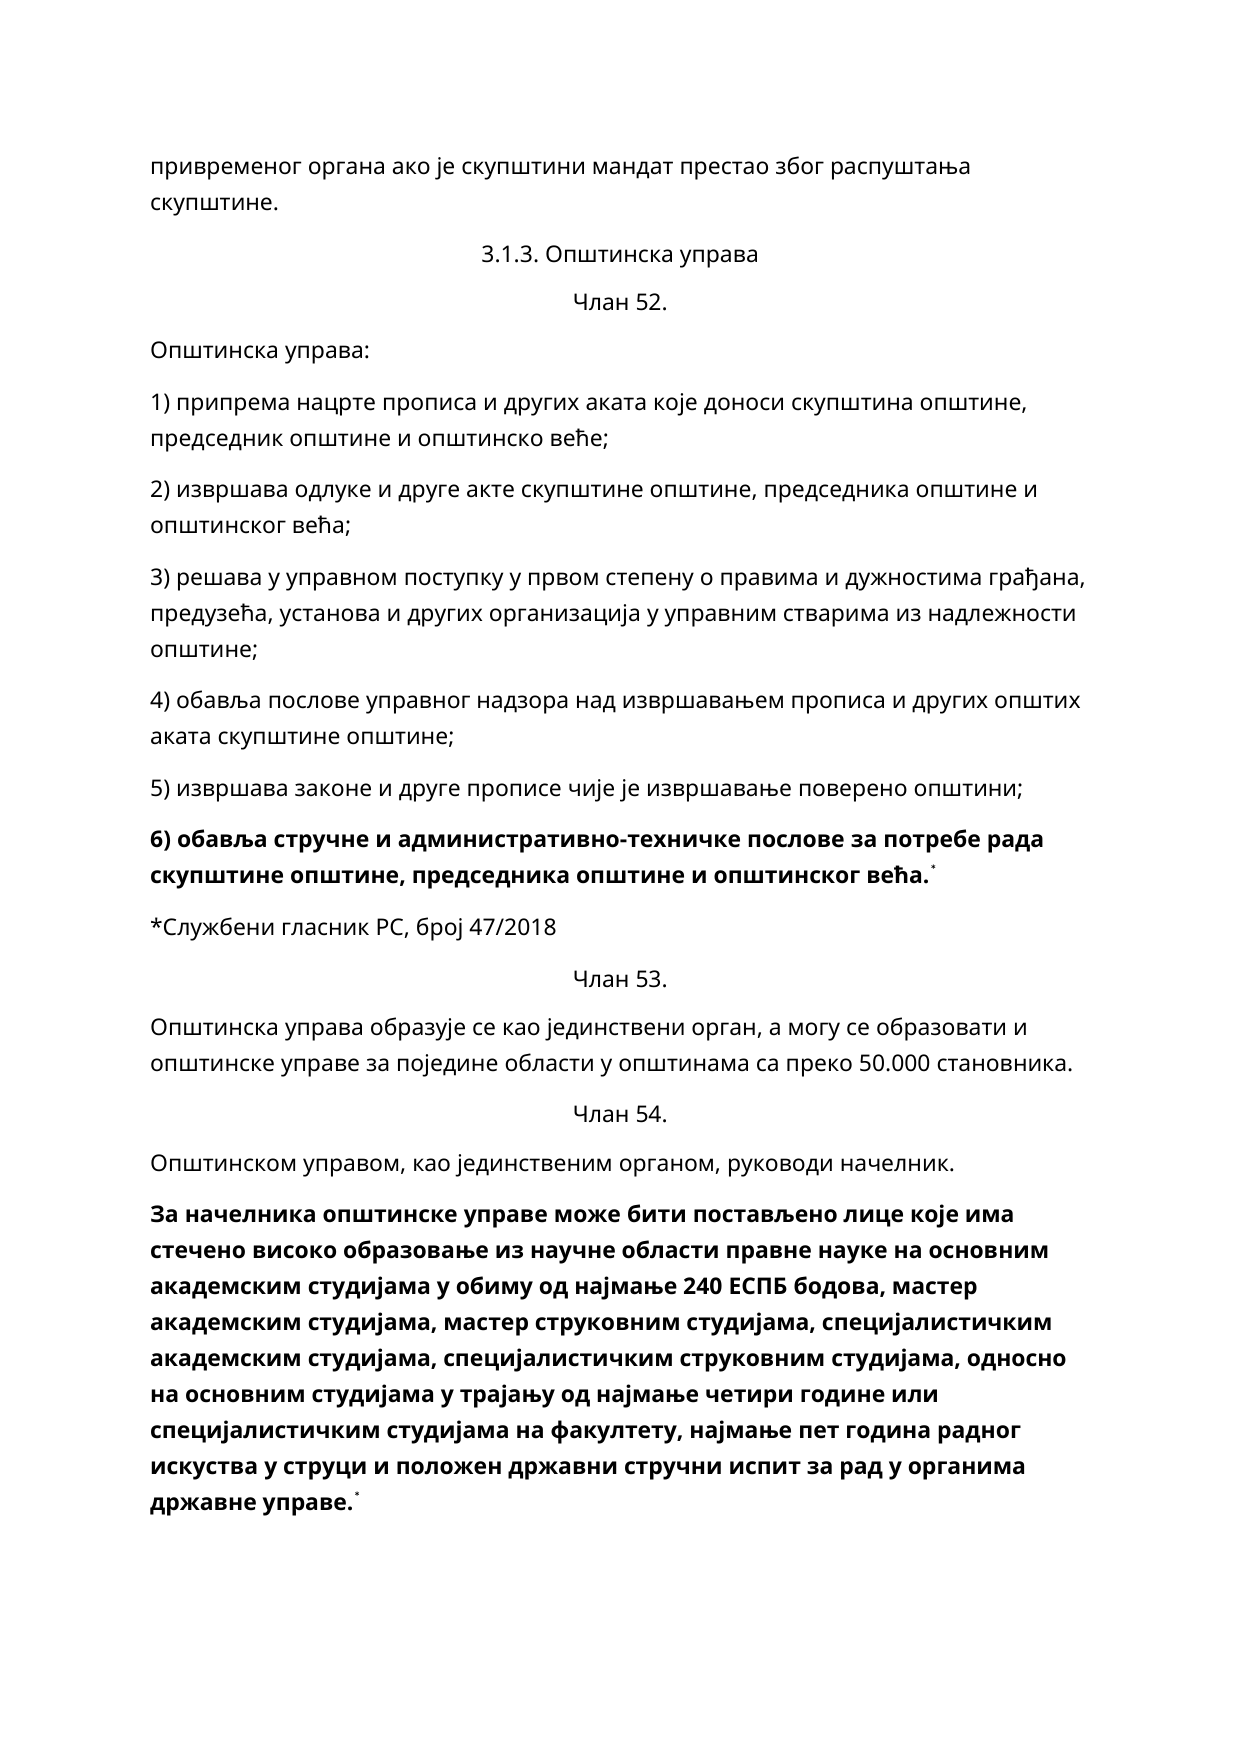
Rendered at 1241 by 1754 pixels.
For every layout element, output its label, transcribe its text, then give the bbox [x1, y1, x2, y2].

text 6) обавља стручне и административно-техничке послове за потребе рада скупштине општине, председника општине и општинског већа.* [150, 823, 1090, 891]
text Члан 53. [150, 962, 1090, 994]
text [150, 150, 1090, 217]
text 1) припрема нацрте прописа и других аката које доноси скупштина општине, председник општине и општинско веће; [150, 386, 1090, 453]
text 2) извршава одлуке и друге акте скупштине општине, председника општине и општинског већа; [150, 473, 1090, 541]
text 5) извршава законе и друге прописе чије је извршавање поверено општини; [150, 772, 1090, 803]
text Општинском управом, као јединственим органом, руководи начелник. [150, 1147, 1090, 1178]
text Члан 52. [150, 286, 1090, 317]
text Општинска управа: [150, 334, 1090, 366]
text 4) обавља послове управног надзора над извршавањем прописа и других општих аката скупштине општине; [150, 684, 1090, 752]
text 3) решава у управном поступку у првом степену о правима и дужностима грађана, предузећа, установа и других организација у управним стварима из надлежности општине; [150, 561, 1090, 664]
text Општинска управа образује се као јединствени орган, а могу се образовати и општинске управе за поједине области у општинама са преко 50.000 становника. [150, 1011, 1090, 1078]
text 3.1.3. Општинска управа [150, 237, 1090, 269]
text За начелника општинске управе може бити постављено лице које има стечено високо образовање из научне области правне науке на основним академским студијама у обиму од најмање 240 ЕСПБ бодова, мастер академским студијама, мастер струковним студијама, специјалистичким академским студијама, специјалистичким струковним студијама, односно на основним студијама у трајању од најмање четири године или специјалистичким студијама на факултету, најмање пет година радног искуства у струци и положен државни стручни испит за рад у органима државне управе.* [150, 1198, 1090, 1517]
text Члан 54. [150, 1098, 1090, 1130]
text *Службени гласник РС, број 47/2018 [150, 911, 1090, 942]
